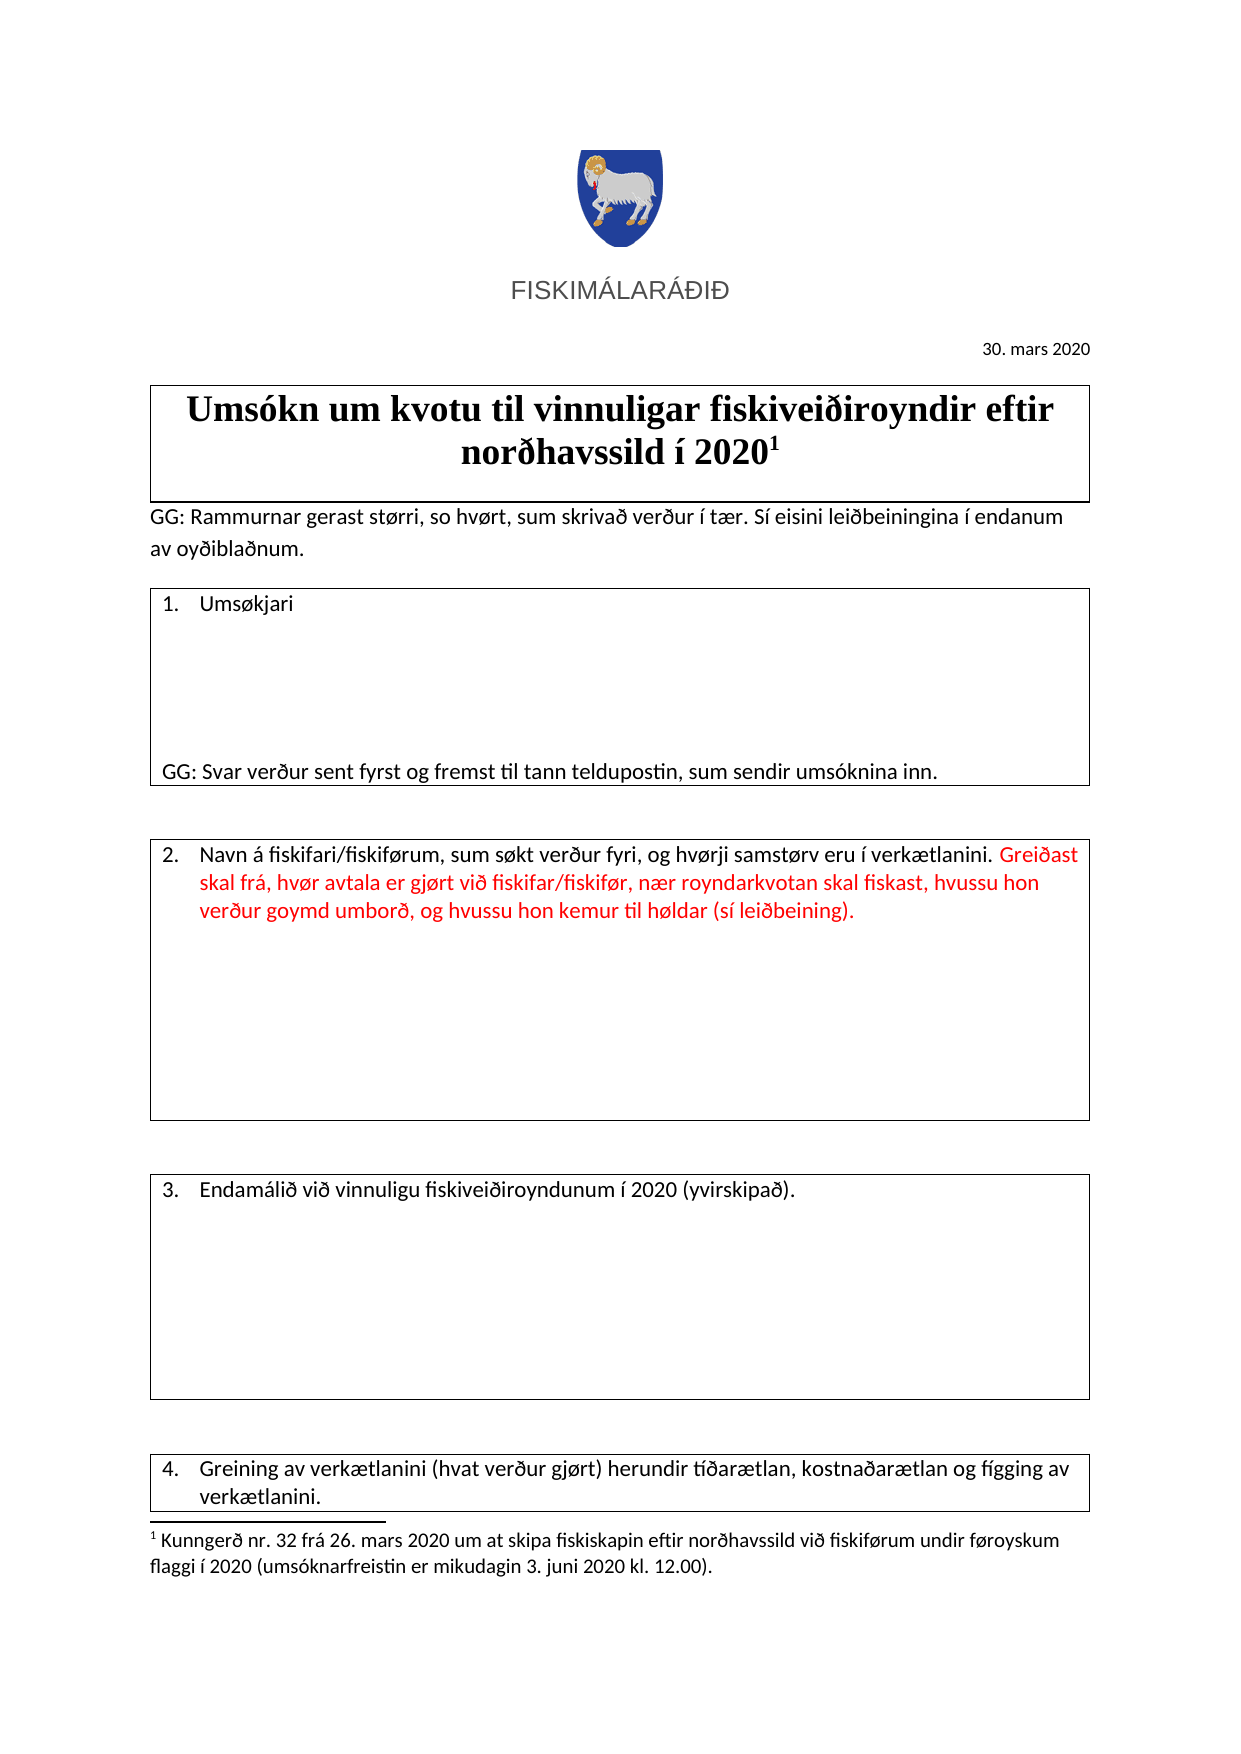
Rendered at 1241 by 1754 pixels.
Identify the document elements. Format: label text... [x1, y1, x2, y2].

text 30. mars 2020 [150, 337, 1090, 360]
table_header Navn á fiskifari/fiskiførum, sum søkt verður fyri, og hvørji samstørv eru í verkætlanini. Greiðast skal frá, hvør avtala er gjørt við fiskifar/fiskifør, nær royndarkvotan skal fiskast, hvussu hon verður goymd umborð, og hvussu hon kemur til høldar (sí leiðbeining). [151, 840, 1089, 1120]
table_header Endamálið við vinnuligu fiskiveiðiroyndunum í 2020 (yvirskipað). [151, 1175, 1089, 1399]
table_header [151, 1455, 1089, 1511]
table_header Umsókn um kvotu til vinnuligar fiskiveiðiroyndir eftir norðhavssild í 2020 [151, 386, 1089, 501]
text GG: Rammurnar gerast størri, so hvørt, sum skrivað verður í tær. Sí eisini leiðbeiningina í endanum av oyðiblaðnum. [150, 503, 1090, 563]
table_header Umsøkjari GG: Svar verður sent fyrst og fremst til tann teldupostin, sum sendir umsóknina inn. [151, 589, 1089, 785]
text FISKIMÁLARÁÐIÐ [150, 275, 1090, 305]
